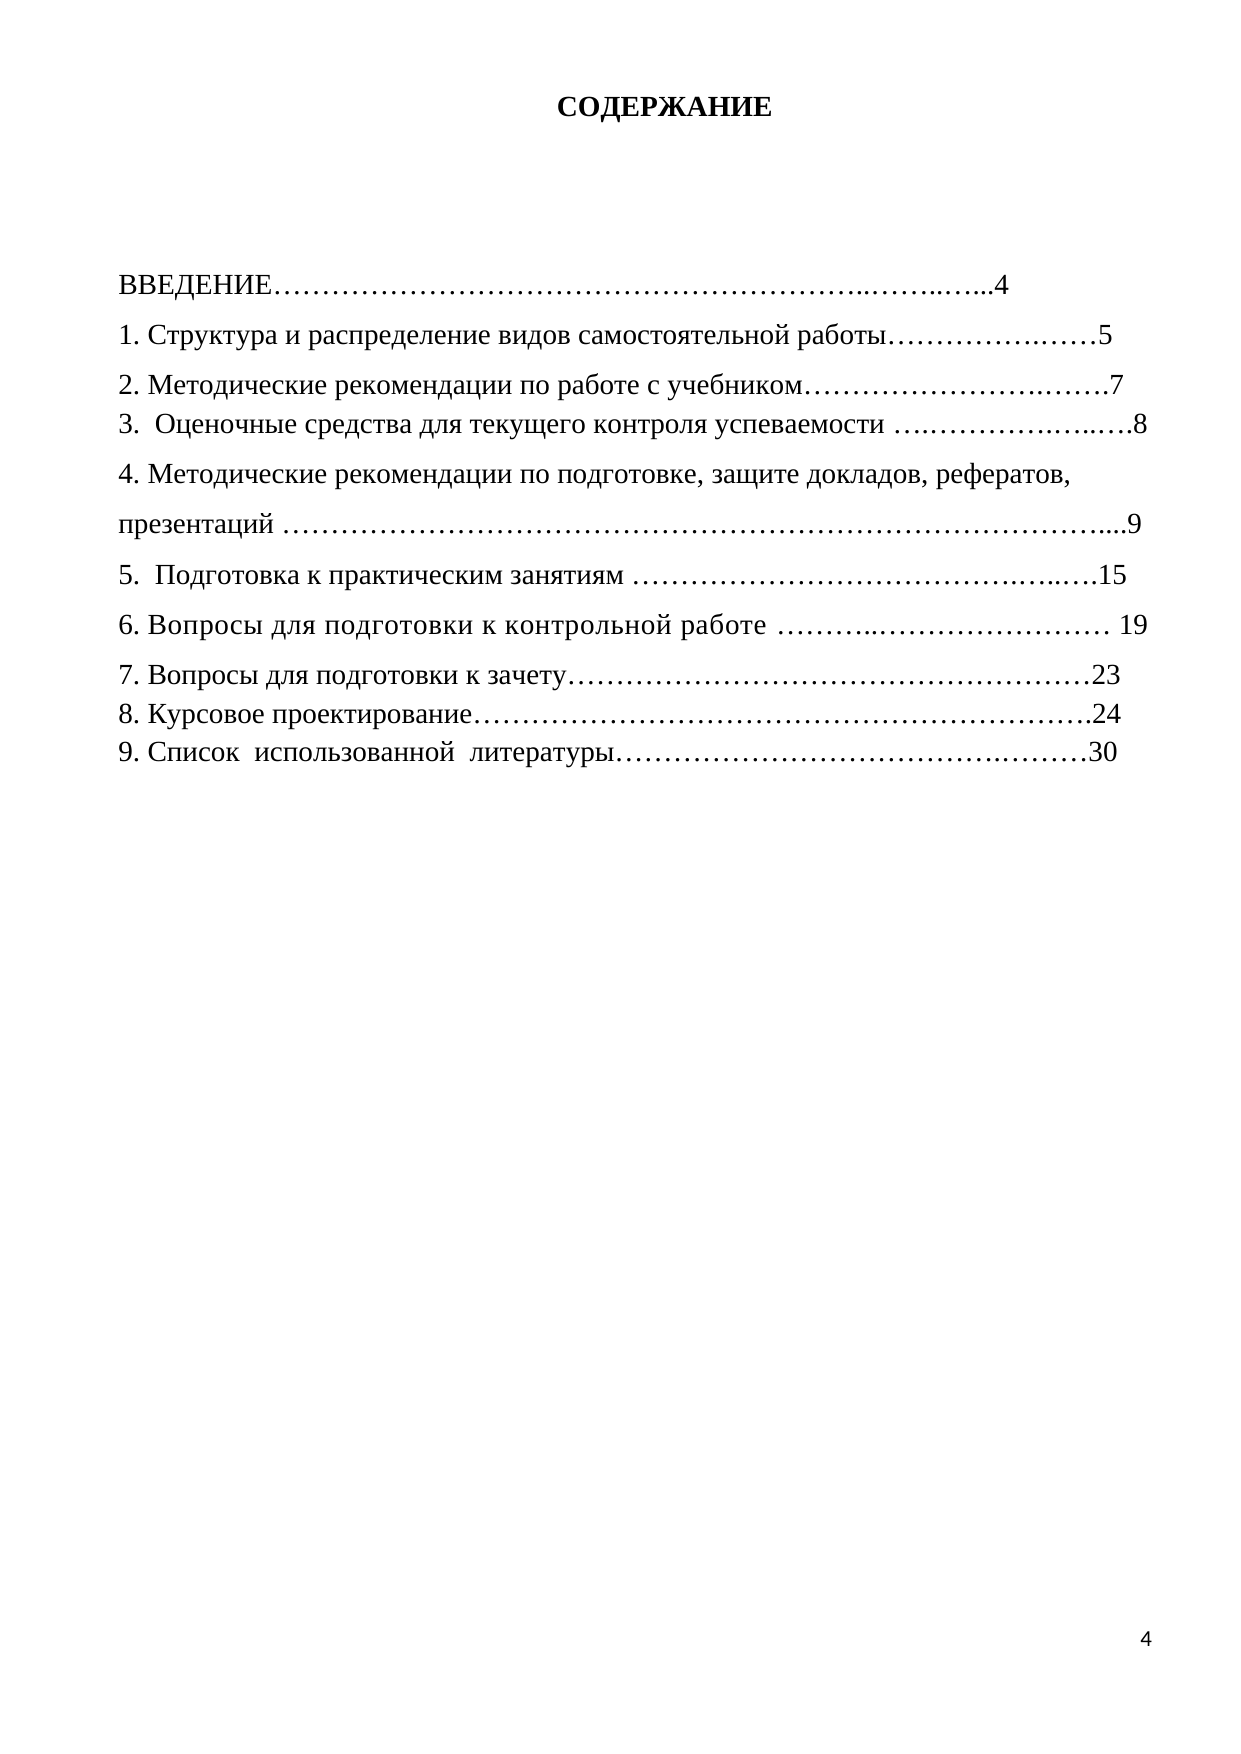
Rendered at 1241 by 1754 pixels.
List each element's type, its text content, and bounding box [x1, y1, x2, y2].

text 5. Подготовка к практическим занятиям ………………………………….…..….15 [118, 557, 1181, 590]
text ВВЕДЕНИЕ……………………………………………………..……..…...4 [118, 267, 1152, 300]
text 1. Структура и распределение видов самостоятельной работы…………….……5 [118, 317, 1152, 351]
text 6. Вопросы для подготовки к контрольной работе ………..…………………… 19 [118, 607, 1152, 641]
text СОДЕРЖАНИЕ [177, 89, 1152, 122]
text 7. Вопросы для подготовки к зачету………………………………………………23 [118, 657, 1181, 691]
text 8. Курсовое проектирование……………………………………………………….24 [118, 696, 1181, 729]
text 4. Методические рекомендации по подготовке, защите докладов, рефератов, презентаций …………………………………………………………………………....9 [118, 456, 1152, 540]
text 9. Список использованной литературы………………………………….………30 [118, 734, 1181, 768]
text 2. Методические рекомендации по работе с учебником…………………….…….7 [118, 367, 1181, 401]
text 3. Оценочные средства для текущего контроля успеваемости ….………….…..….8 [118, 406, 1152, 439]
